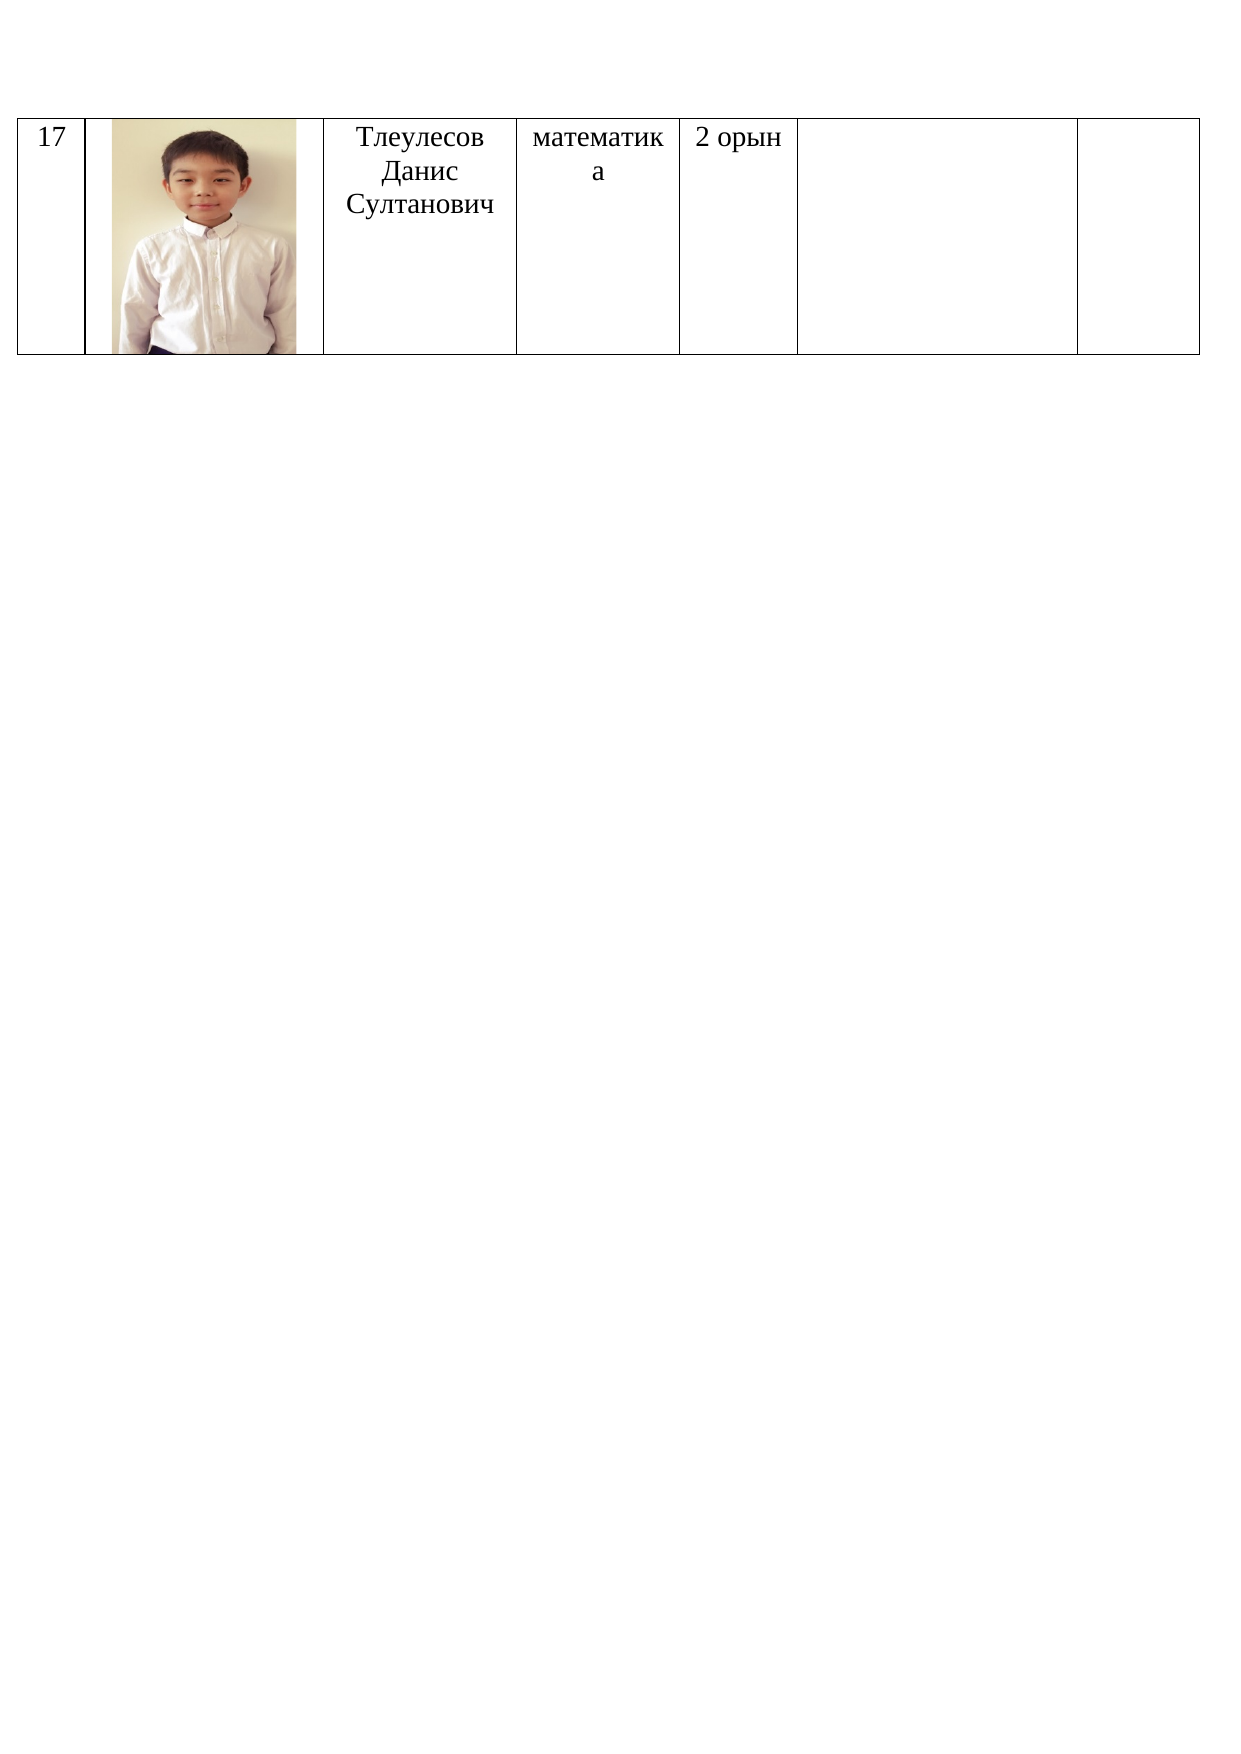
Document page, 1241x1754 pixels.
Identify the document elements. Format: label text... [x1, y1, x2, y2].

table_cell 2 орын [680, 119, 797, 353]
table_cell [798, 119, 1077, 353]
picture [111, 119, 297, 354]
table_cell [297, 119, 323, 353]
table_cell Тлеулесов Данис Султанович [324, 119, 516, 353]
table_cell [1078, 119, 1199, 353]
table_cell 17 [18, 119, 84, 353]
table_cell математика [517, 119, 679, 353]
table_cell [86, 119, 111, 353]
